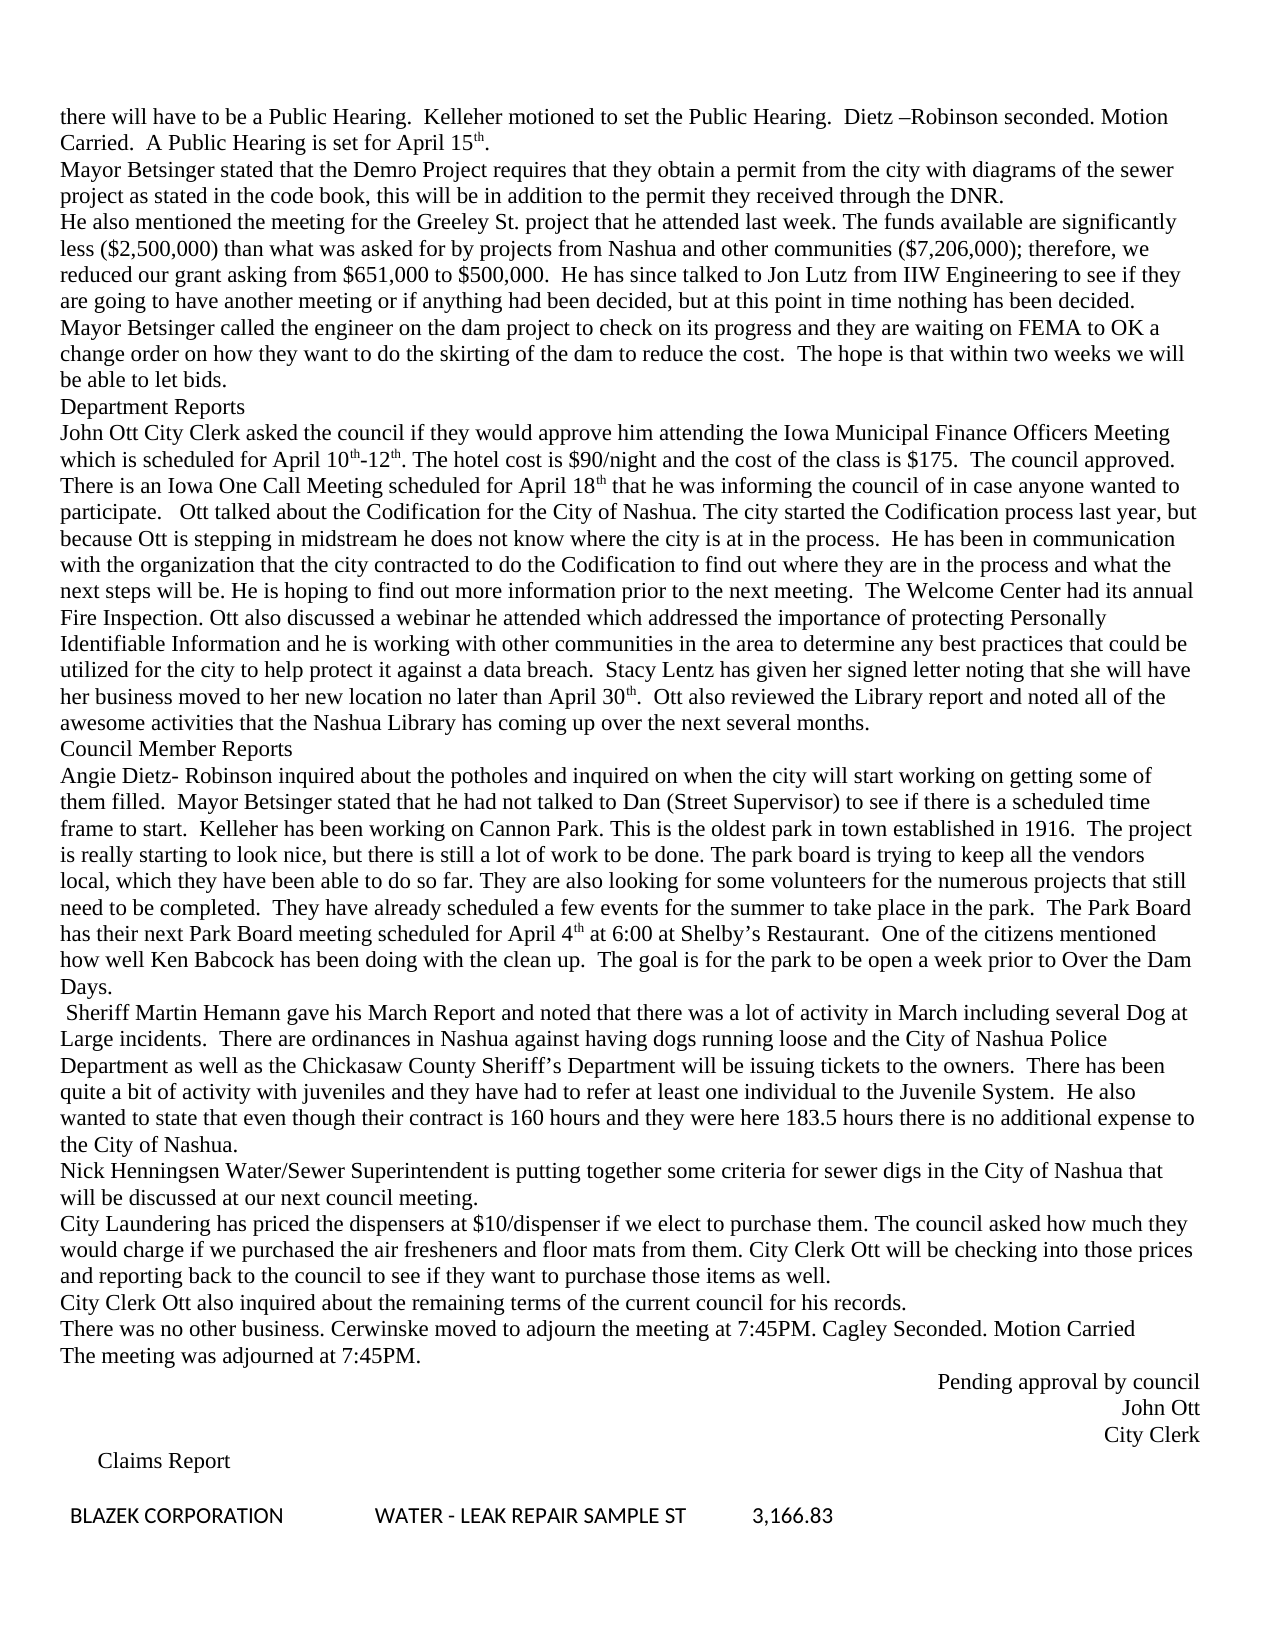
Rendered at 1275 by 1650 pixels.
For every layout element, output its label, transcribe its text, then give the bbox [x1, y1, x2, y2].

text Claims Report [97, 1447, 1200, 1473]
list Mayor Betsinger called the engineer on the dam project to check on its progress and they are waiting on FEMA to OK a change order on how they want to do the skirting of the dam to reduce the cost. The hope is that within two weeks we will be able to let bids. [60, 314, 1200, 393]
list City Laundering has priced the dispensers at $10/dispenser if we elect to purchase them. The council asked how much they would charge if we purchased the air fresheners and floor mats from them. City Clerk Ott will be checking into those prices and reporting back to the council to see if they want to purchase those items as well. [60, 1210, 1200, 1289]
list He also mentioned the meeting for the Greeley St. project that he attended last week. The funds available are significantly less ($2,500,000) than what was asked for by projects from Nashua and other communities ($7,206,000); therefore, we reduced our grant asking from $651,000 to $500,000. He has since talked to Jon Lutz from IIW Engineering to see if they are going to have another meeting or if anything had been decided, but at this point in time nothing has been decided. [60, 208, 1200, 314]
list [60, 103, 1200, 156]
list Nick Henningsen Water/Sewer Superintendent is putting together some criteria for sewer digs in the City of Nashua that will be discussed at our next council meeting. [60, 1157, 1200, 1210]
list There is an Iowa One Call Meeting scheduled for April 18th that he was informing the council of in case anyone wanted to participate. Ott talked about the Codification for the City of Nashua. The city started the Codification process last year, but because Ott is stepping in midstream he does not know where the city is at in the process. He has been in communication with the organization that the city contracted to do the Codification to find out where they are in the process and what the next steps will be. He is hoping to find out more information prior to the next meeting. The Welcome Center had its annual Fire Inspection. Ott also discussed a webinar he attended which addressed the importance of protecting Personally Identifiable Information and he is working with other communities in the area to determine any best practices that could be utilized for the city to help protect it against a data breach. Stacy Lentz has given her signed letter noting that she will have her business moved to her new location no later than April 30th. Ott also reviewed the Library report and noted all of the awesome activities that the Nashua Library has coming up over the next several months. [60, 472, 1200, 736]
table_header BLAZEK CORPORATION [59, 1474, 363, 1529]
list City Clerk Ott also inquired about the remaining terms of the current council for his records. [60, 1289, 1200, 1315]
list Angie Dietz- Robinson inquired about the potholes and inquired on when the city will start working on getting some of them filled. Mayor Betsinger stated that he had not talked to Dan (Street Supervisor) to see if there is a scheduled time frame to start. Kelleher has been working on Cannon Park. This is the oldest park in town established in 1916. The project is really starting to look nice, but there is still a lot of work to be done. The park board is trying to keep all the vendors local, which they have been able to do so far. They are also looking for some volunteers for the numerous projects that still need to be completed. They have already scheduled a few events for the summer to take place in the park. The Park Board has their next Park Board meeting scheduled for April 4th at 6:00 at Shelby’s Restaurant. One of the citizens mentioned how well Ken Babcock has been doing with the clean up. The goal is for the park to be open a week prior to Over the Dam Days. [60, 762, 1200, 999]
list Sheriff Martin Hemann gave his March Report and noted that there was a lot of activity in March including several Dog at Large incidents. There are ordinances in Nashua against having dogs running loose and the City of Nashua Police Department as well as the Chickasaw County Sheriff’s Department will be issuing tickets to the owners. There has been quite a bit of activity with juveniles and they have had to refer at least one individual to the Juvenile System. He also wanted to state that even though their contract is 160 hours and they were here 183.5 hours there is no additional expense to the City of Nashua. [60, 999, 1200, 1157]
list Mayor Betsinger stated that the Demro Project requires that they obtain a permit from the city with diagrams of the sewer project as stated in the code book, this will be in addition to the permit they received through the DNR. [60, 156, 1200, 208]
list Council Member Reports [60, 736, 1200, 762]
text City Clerk [60, 1421, 1200, 1447]
table_header 3,166.83 [731, 1474, 844, 1529]
list There was no other business. Cerwinske moved to adjourn the meeting at 7:45PM. Cagley Seconded. Motion Carried [60, 1315, 1200, 1342]
text Pending approval by council [97, 1368, 1200, 1394]
list Department Reports [60, 393, 1200, 419]
list John Ott City Clerk asked the council if they would approve him attending the Iowa Municipal Finance Officers Meeting which is scheduled for April 10th-12th. The hotel cost is $90/night and the cost of the class is $175. The council approved. [60, 419, 1200, 472]
table_header WATER - LEAK REPAIR SAMPLE ST [363, 1474, 731, 1529]
text John Ott [97, 1394, 1200, 1421]
list The meeting was adjourned at 7:45PM. [60, 1342, 1200, 1368]
